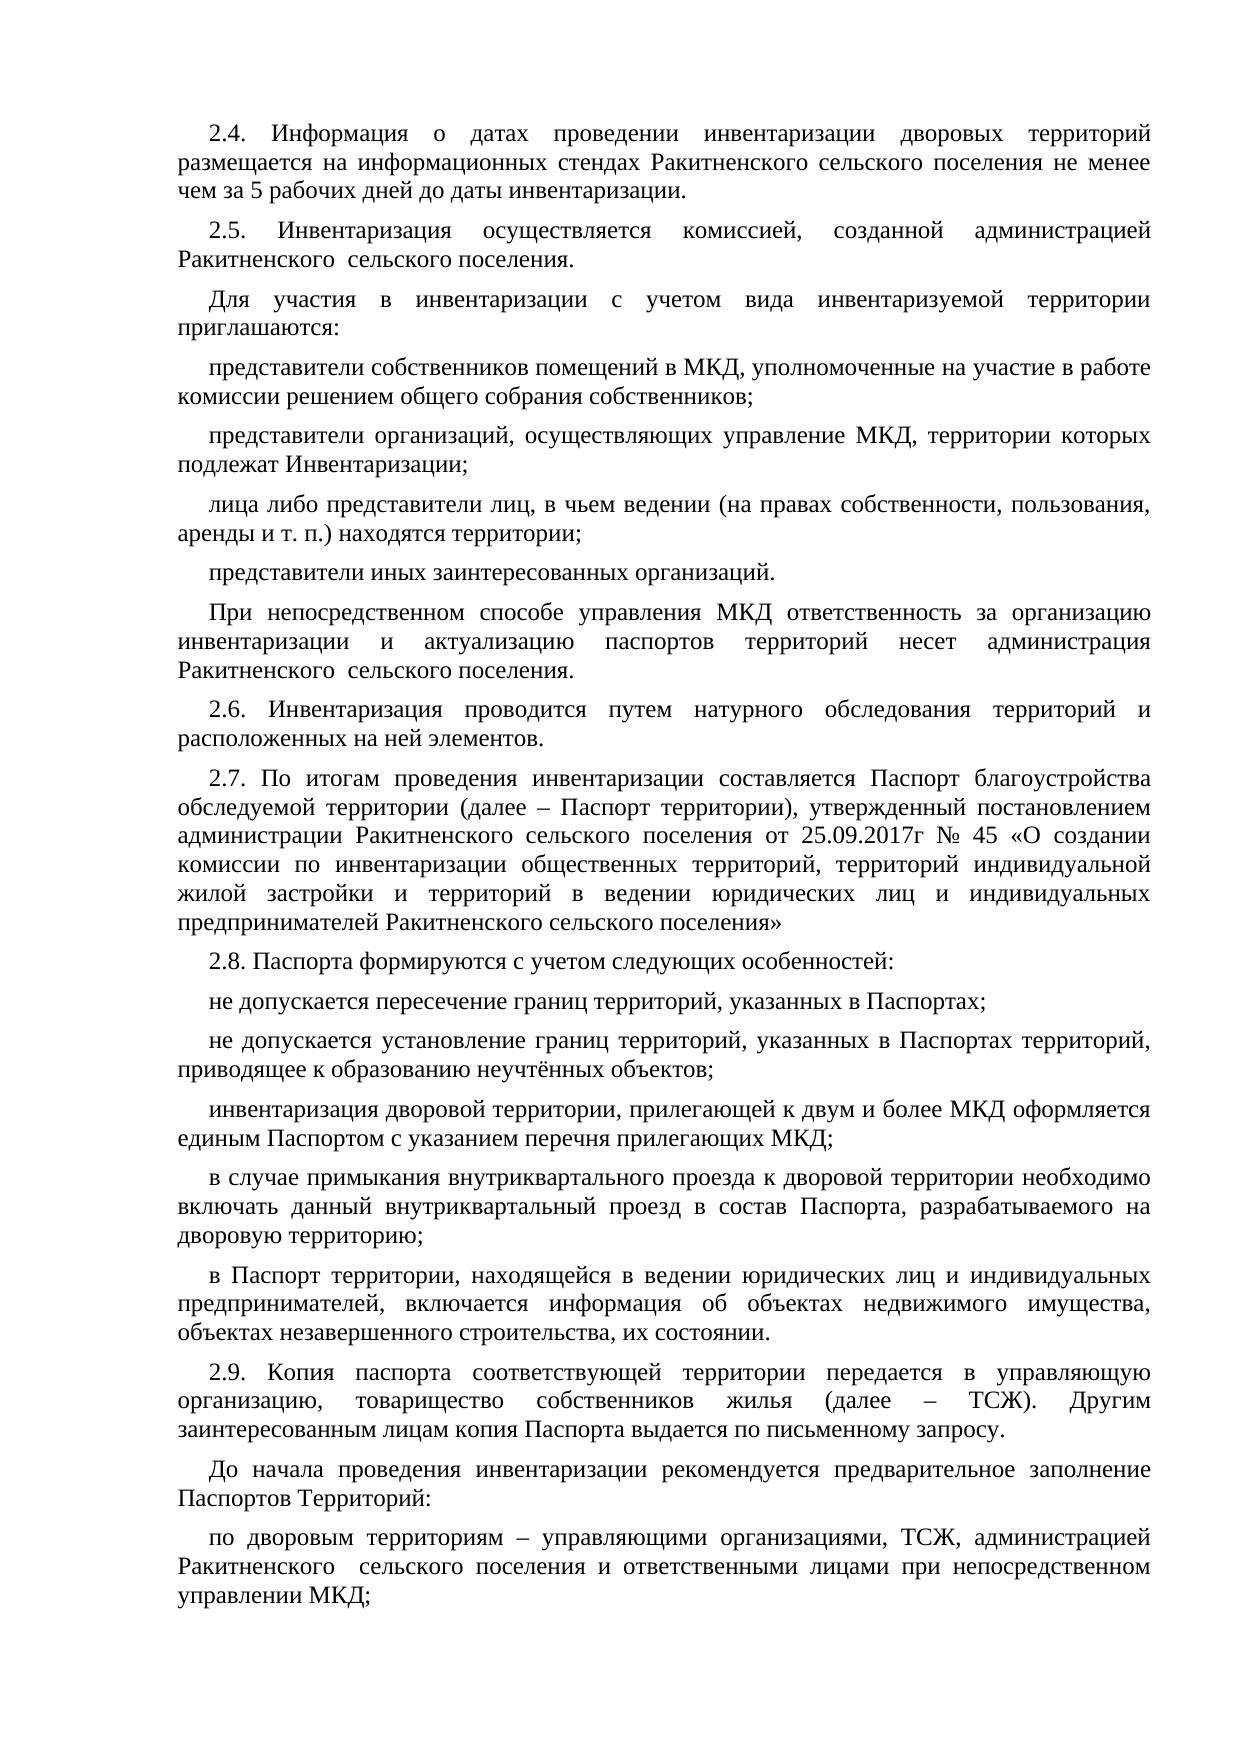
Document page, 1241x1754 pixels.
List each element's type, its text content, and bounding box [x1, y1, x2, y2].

text 2.4. Информация о датах проведении инвентаризации дворовых территорий размещается на информационных стендах Ракитненского сельского поселения не менее чем за 5 рабочих дней до даты инвентаризации. [177, 118, 1152, 204]
text 2.5. Инвентаризация осуществляется комиссией, созданной администрацией Ракитненского сельского поселения. [177, 215, 1152, 273]
text представители иных заинтересованных организаций. [177, 557, 1152, 586]
text Для участия в инвентаризации с учетом вида инвентаризуемой территории приглашаются: [177, 284, 1152, 341]
text не допускается установление границ территорий, указанных в Паспортах территорий, приводящее к образованию неучтённых объектов; [177, 1026, 1152, 1083]
text представители собственников помещений в МКД, уполномоченные на участие в работе комиссии решением общего собрания собственников; [177, 352, 1152, 410]
text 2.6. Инвентаризация проводится путем натурного обследования территорий и расположенных на ней элементов. [177, 694, 1152, 752]
text 2.7. По итогам проведения инвентаризации составляется Паспорт благоустройства обследуемой территории (далее – Паспорт территории), утвержденный постановлением администрации Ракитненского сельского поселения от 25.09.2017г № 45 «О создании комиссии по инвентаризации общественных территорий, территорий индивидуальной жилой застройки и территорий в ведении юридических лиц и индивидуальных предпринимателей Ракитненского сельского поселения» [177, 763, 1152, 935]
text лица либо представители лиц, в чьем ведении (на правах собственности, пользования, аренды и т. п.) находятся территории; [177, 489, 1152, 547]
text До начала проведения инвентаризации рекомендуется предварительное заполнение Паспортов Территорий: [177, 1454, 1152, 1512]
text представители организаций, осуществляющих управление МКД, территории которых подлежат Инвентаризации; [177, 421, 1152, 478]
text в Паспорт территории, находящейся в ведении юридических лиц и индивидуальных предпринимателей, включается информация об объектах недвижимого имущества, объектах незавершенного строительства, их состоянии. [177, 1260, 1152, 1346]
text 2.8. Паспорта формируются с учетом следующих особенностей: [177, 946, 1152, 975]
text в случае примыкания внутриквартального проезда к дворовой территории необходимо включать данный внутриквартальный проезд в состав Паспорта, разрабатываемого на дворовую территорию; [177, 1162, 1152, 1249]
text по дворовым территориям – управляющими организациями, ТСЖ, администрацией Ракитненского сельского поселения и ответственными лицами при непосредственном управлении МКД; [177, 1522, 1152, 1609]
text не допускается пересечение границ территорий, указанных в Паспортах; [177, 986, 1152, 1015]
text 2.9. Копия паспорта соответствующей территории передается в управляющую организацию, товарищество собственников жилья (далее – ТСЖ). Другим заинтересованным лицам копия Паспорта выдается по письменному запросу. [177, 1357, 1152, 1443]
text При непосредственном способе управления МКД ответственность за организацию инвентаризации и актуализацию паспортов территорий несет администрация Ракитненского сельского поселения. [177, 597, 1152, 683]
text инвентаризация дворовой территории, прилегающей к двум и более МКД оформляется единым Паспортом с указанием перечня прилегающих МКД; [177, 1094, 1152, 1152]
